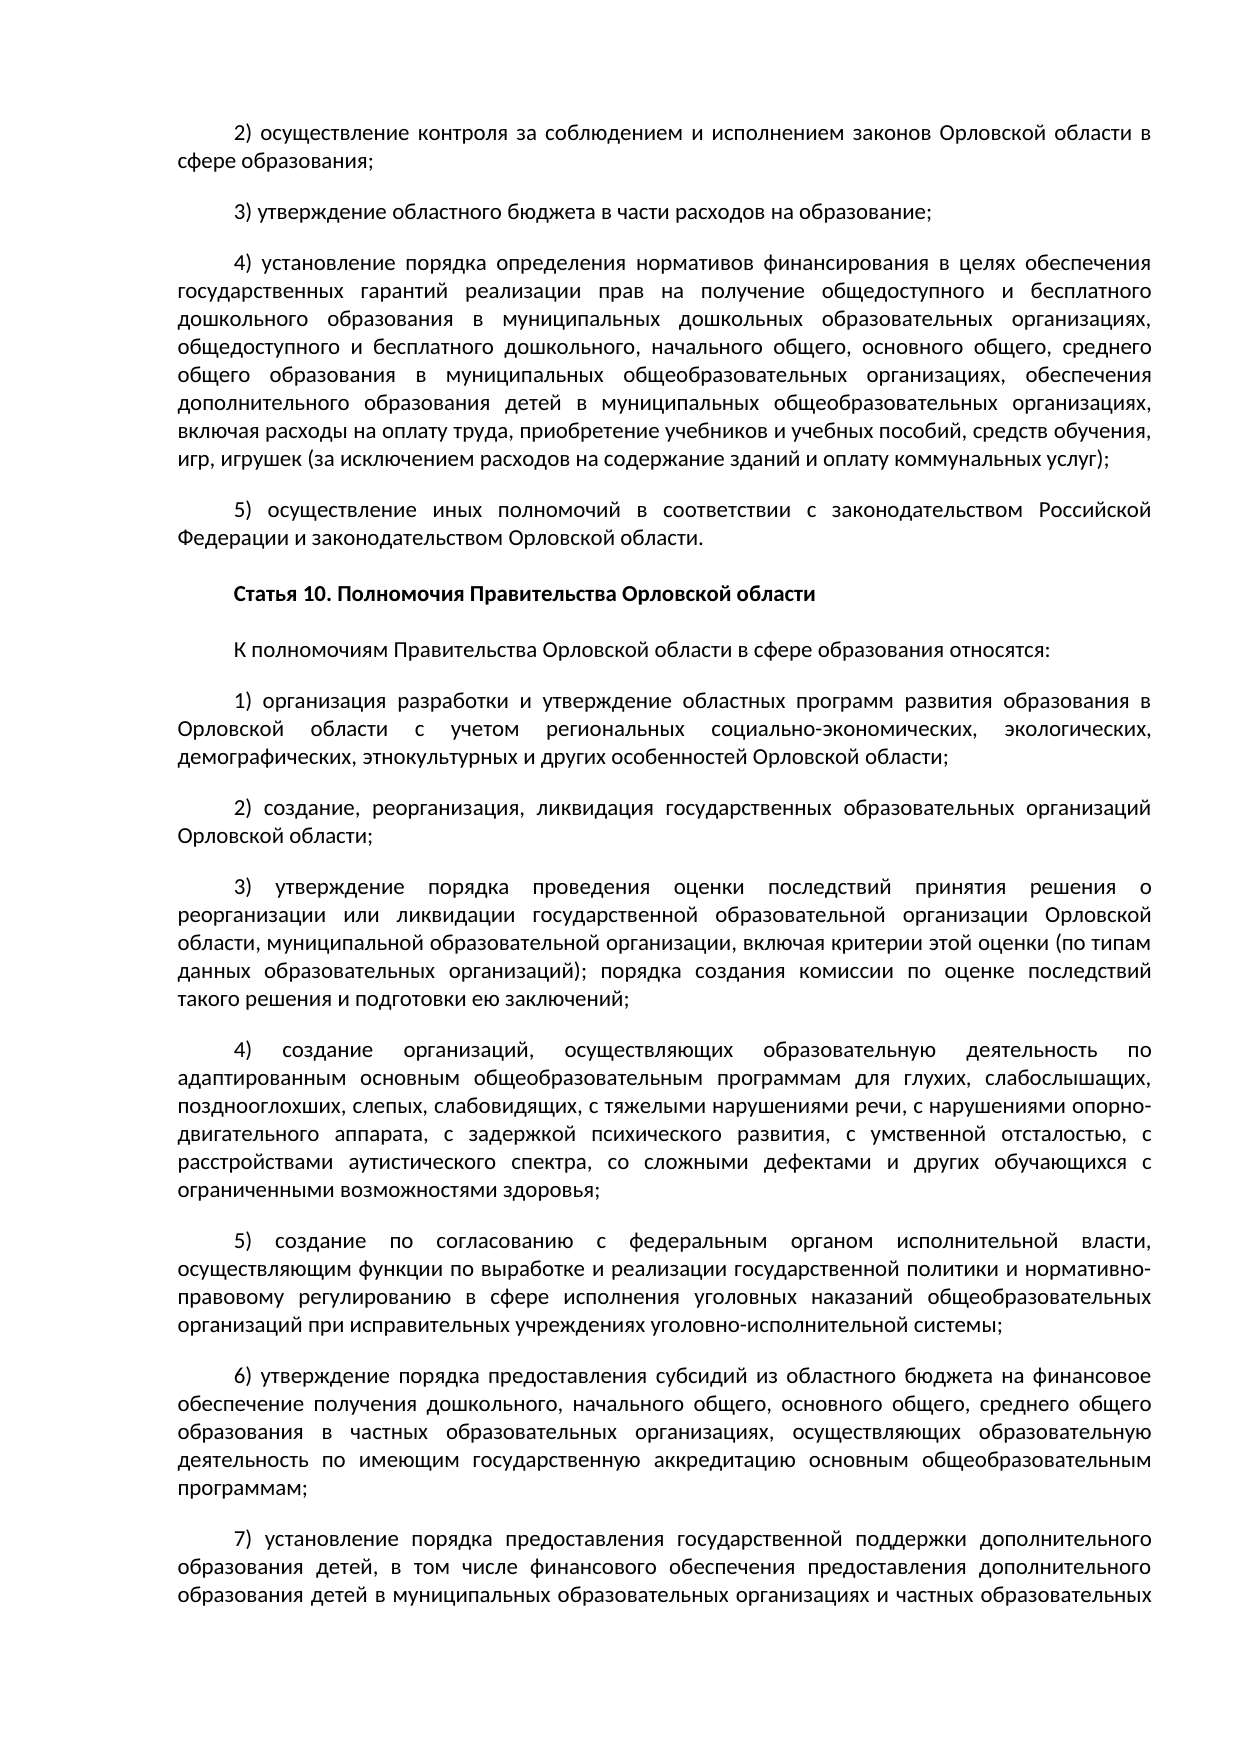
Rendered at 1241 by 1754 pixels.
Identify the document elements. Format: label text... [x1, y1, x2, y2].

text 4) создание организаций, осуществляющих образовательную деятельность по адаптированным основным общеобразовательным программам для глухих, слабослышащих, позднооглохших, слепых, слабовидящих, с тяжелыми нарушениями речи, с нарушениями опорно-двигательного аппарата, с задержкой психического развития, с умственной отсталостью, с расстройствами аутистического спектра, со сложными дефектами и других обучающихся с ограниченными возможностями здоровья; [177, 1035, 1152, 1203]
text 2) создание, реорганизация, ликвидация государственных образовательных организаций Орловской области; [177, 793, 1152, 849]
text 6) утверждение порядка предоставления субсидий из областного бюджета на финансовое обеспечение получения дошкольного, начального общего, основного общего, среднего общего образования в частных образовательных организациях, осуществляющих образовательную деятельность по имеющим государственную аккредитацию основным общеобразовательным программам; [177, 1361, 1152, 1501]
text 2) осуществление контроля за соблюдением и исполнением законов Орловской области в сфере образования; [177, 118, 1152, 174]
text 5) создание по согласованию с федеральным органом исполнительной власти, осуществляющим функции по выработке и реализации государственной политики и нормативно-правовому регулированию в сфере исполнения уголовных наказаний общеобразовательных организаций при исправительных учреждениях уголовно-исполнительной системы; [177, 1226, 1152, 1338]
text К полномочиям Правительства Орловской области в сфере образования относятся: [177, 635, 1152, 663]
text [177, 1524, 1152, 1608]
text 4) установление порядка определения нормативов финансирования в целях обеспечения государственных гарантий реализации прав на получение общедоступного и бесплатного дошкольного образования в муниципальных дошкольных образовательных организациях, общедоступного и бесплатного дошкольного, начального общего, основного общего, среднего общего образования в муниципальных общеобразовательных организациях, обеспечения дополнительного образования детей в муниципальных общеобразовательных организациях, включая расходы на оплату труда, приобретение учебников и учебных пособий, средств обучения, игр, игрушек (за исключением расходов на содержание зданий и оплату коммунальных услуг); [177, 248, 1152, 472]
text 1) организация разработки и утверждение областных программ развития образования в Орловской области с учетом региональных социально-экономических, экологических, демографических, этнокультурных и других особенностей Орловской области; [177, 686, 1152, 770]
text 3) утверждение порядка проведения оценки последствий принятия решения о реорганизации или ликвидации государственной образовательной организации Орловской области, муниципальной образовательной организации, включая критерии этой оценки (по типам данных образовательных организаций); порядка создания комиссии по оценке последствий такого решения и подготовки ею заключений; [177, 872, 1152, 1012]
title Статья 10. Полномочия Правительства Орловской области [177, 579, 1152, 607]
text 3) утверждение областного бюджета в части расходов на образование; [177, 197, 1152, 225]
text 5) осуществление иных полномочий в соответствии с законодательством Российской Федерации и законодательством Орловской области. [177, 495, 1152, 551]
